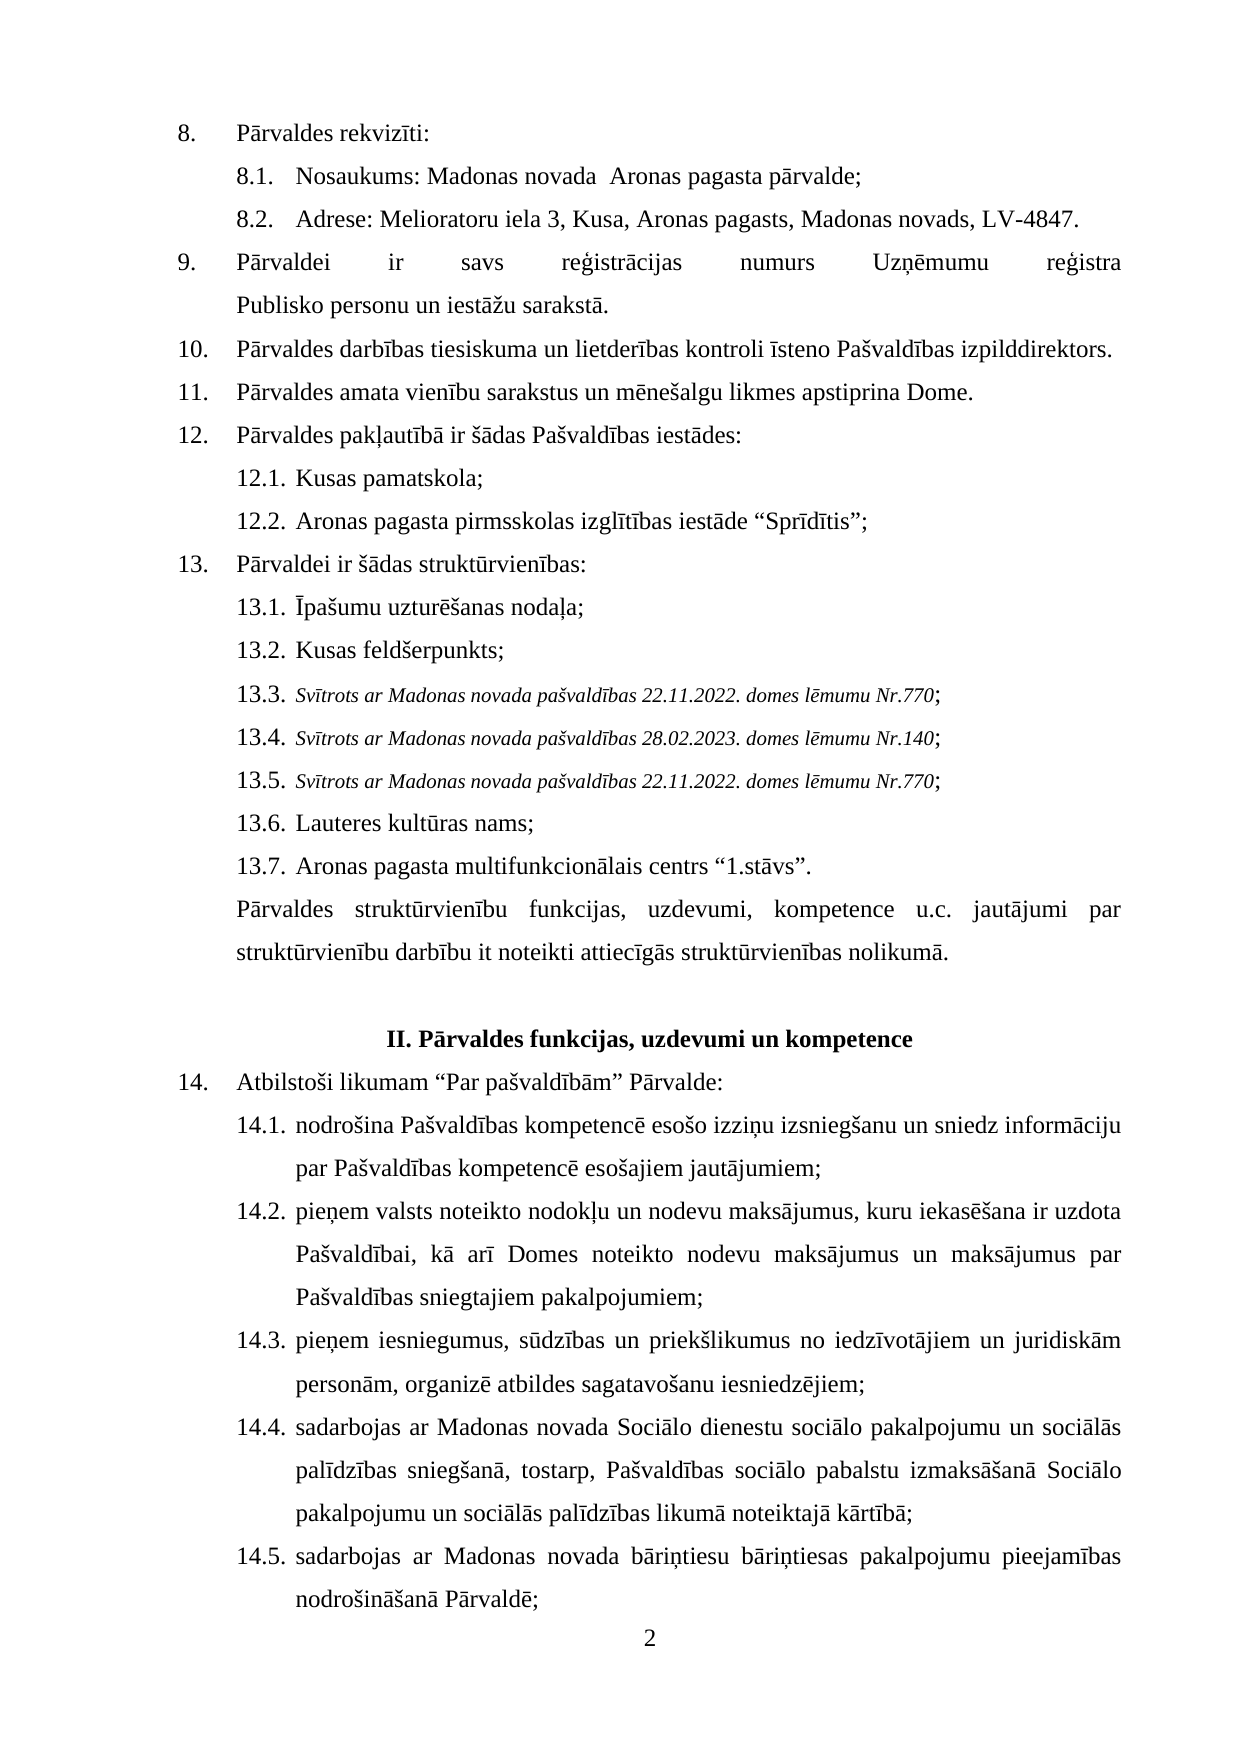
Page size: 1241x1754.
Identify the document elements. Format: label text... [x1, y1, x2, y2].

list Aronas pagasta multifunkcionālais centrs “1.stāvs”. [236, 851, 1122, 880]
list Pārvaldei ir šādas struktūrvienības: [177, 549, 1122, 578]
list Svītrots ar Madonas novada pašvaldības 22.11.2022. domes lēmumu Nr.770; [236, 765, 1122, 794]
list Pārvaldei ir savs reģistrācijas numurs Uzņēmumu reģistra Publisko personu un iestāžu sarakstā. [177, 247, 1122, 319]
list sadarbojas ar Madonas novada Sociālo dienestu sociālo pakalpojumu un sociālās palīdzības sniegšanā, tostarp, Pašvaldības sociālo pabalstu izmaksāšanā Sociālo pakalpojumu un sociālās palīdzības likumā noteiktajā kārtībā; [236, 1412, 1122, 1527]
list Svītrots ar Madonas novada pašvaldības 28.02.2023. domes lēmumu Nr.140; [236, 722, 1122, 751]
list Pārvaldes pakļautībā ir šādas Pašvaldības iestādes: [177, 420, 1122, 449]
list Lauteres kultūras nams; [236, 808, 1122, 837]
list Aronas pagasta pirmsskolas izglītības iestāde “Sprīdītis”; [236, 506, 1122, 535]
list Nosaukums: Madonas novada Aronas pagasta pārvalde; [236, 161, 1122, 190]
list Kusas pamatskola; [236, 463, 1122, 492]
list Īpašumu uzturēšanas nodaļa; [236, 592, 1122, 621]
list sadarbojas ar Madonas novada bāriņtiesu bāriņtiesas pakalpojumu pieejamības nodrošināšanā Pārvaldē; [236, 1541, 1122, 1613]
list Pārvaldes darbības tiesiskuma un lietderības kontroli īsteno Pašvaldības izpilddirektors. [177, 334, 1122, 362]
list Kusas feldšerpunkts; [236, 636, 1122, 664]
list Adrese: Melioratoru iela 3, Kusa, Aronas pagasts, Madonas novads, LV-4847. [236, 204, 1122, 233]
list pieņem iesniegumus, sūdzības un priekšlikumus no iedzīvotājiem un juridiskām personām, organizē atbildes sagatavošanu iesniedzējiem; [236, 1326, 1122, 1397]
list nodrošina Pašvaldības kompetencē esošo izziņu izsniegšanu un sniedz informāciju par Pašvaldības kompetencē esošajiem jautājumiem; [236, 1110, 1122, 1182]
list pieņem valsts noteikto nodokļu un nodevu maksājumus, kuru iekasēšana ir uzdota Pašvaldībai, kā arī Domes noteikto nodevu maksājumus un maksājumus par Pašvaldības sniegtajiem pakalpojumiem; [236, 1196, 1122, 1311]
list Pārvaldes amata vienību sarakstus un mēnešalgu likmes apstiprina Dome. [177, 377, 1122, 406]
text II. Pārvaldes funkcijas, uzdevumi un kompetence [177, 1024, 1122, 1052]
list Svītrots ar Madonas novada pašvaldības 22.11.2022. domes lēmumu Nr.770; [236, 679, 1122, 707]
list Atbilstoši likumam “Par pašvaldībām” Pārvalde: [177, 1067, 1122, 1096]
list Pārvaldes rekvizīti: [177, 118, 1122, 147]
list Pārvaldes struktūrvienību funkcijas, uzdevumi, kompetence u.c. jautājumi par struktūrvienību darbību it noteikti attiecīgās struktūrvienības nolikumā. [236, 894, 1122, 966]
